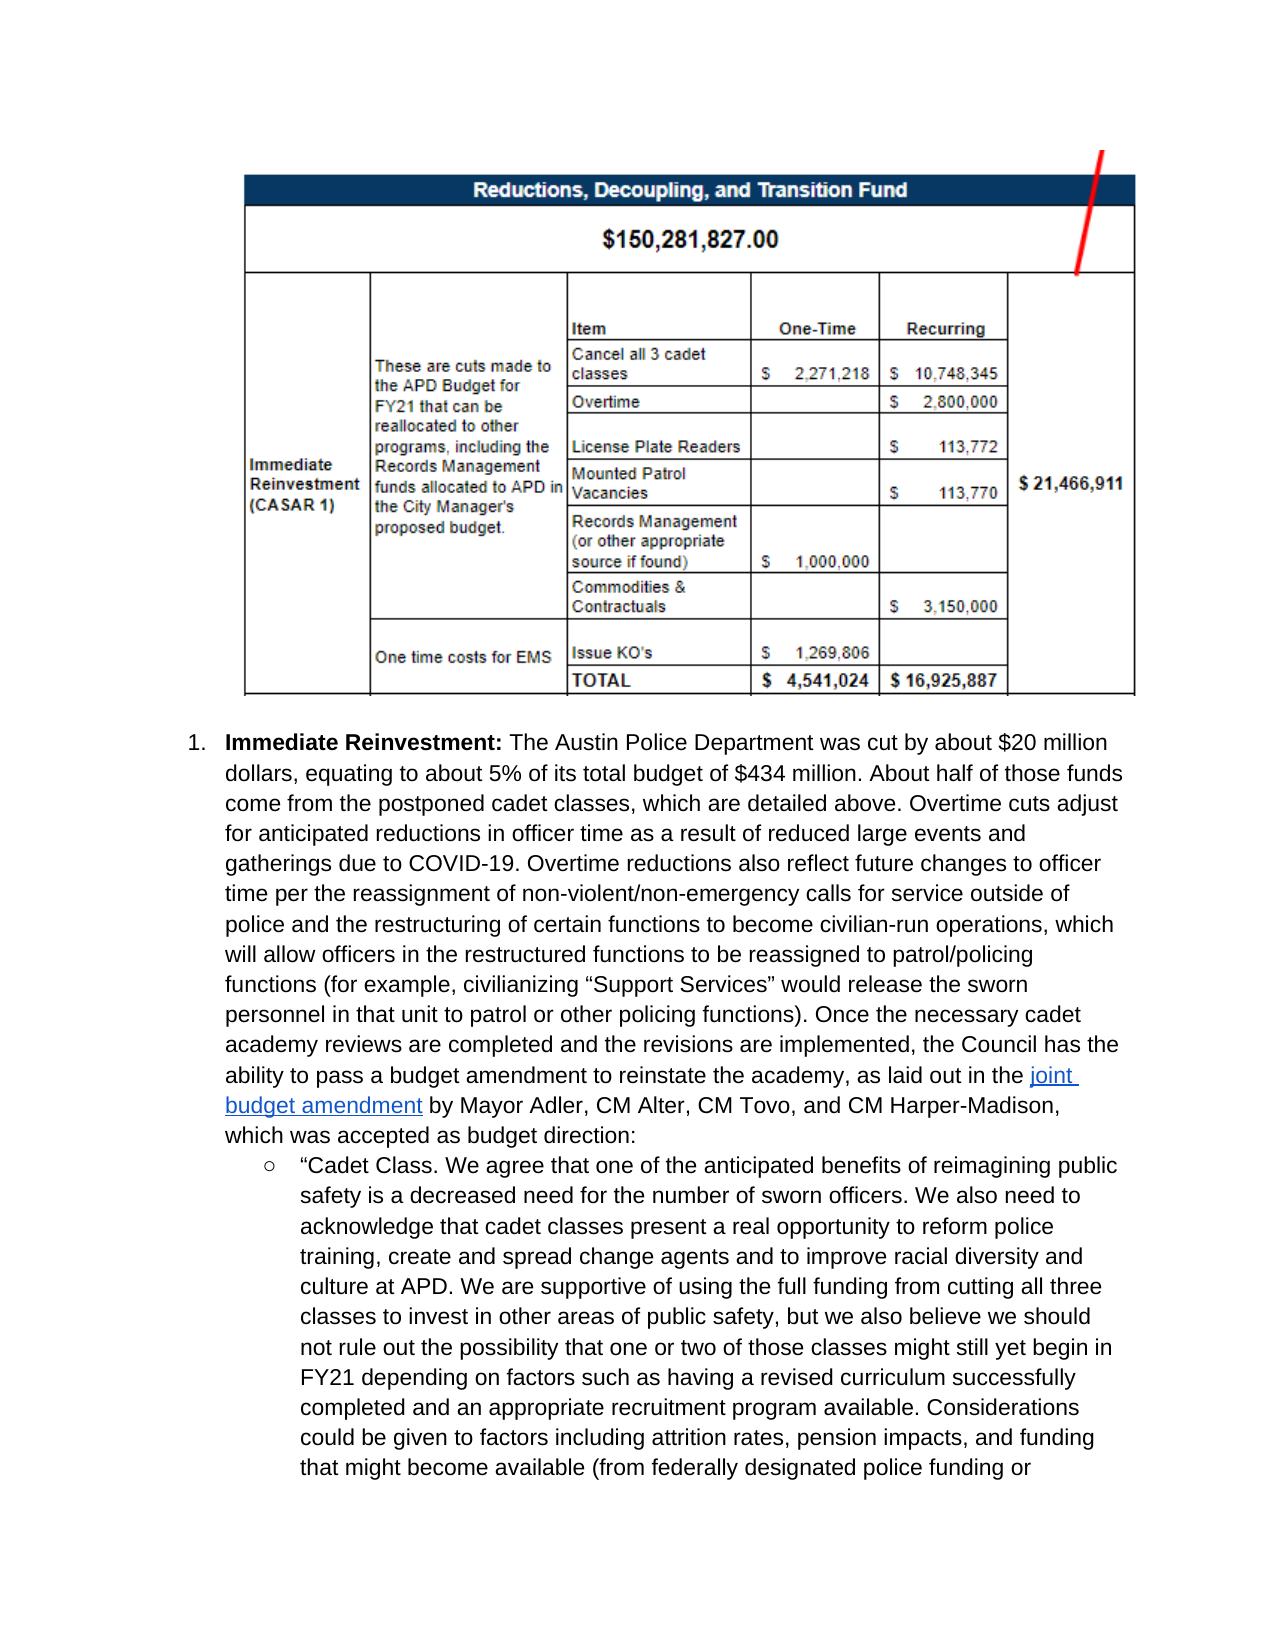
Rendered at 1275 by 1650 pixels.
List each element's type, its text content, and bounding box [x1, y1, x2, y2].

list Immediate Reinvestment: The Austin Police Department was cut by about $20 million dollars, equating to about 5% of its total budget of $434 million. About half of those funds come from the postponed cadet classes, which are detailed above. Overtime cuts adjust for anticipated reductions in officer time as a result of reduced large events and gatherings due to COVID-19. Overtime reductions also reflect future changes to officer time per the reassignment of non-violent/non-emergency calls for service outside of police and the restructuring of certain functions to become civilian-run operations, which will allow officers in the restructured functions to be reassigned to patrol/policing functions (for example, civilianizing “Support Services” would release the sworn personnel in that unit to patrol or other policing functions). Once the necessary cadet academy reviews are completed and the revisions are implemented, the Council has the ability to pass a budget amendment to reinstate the academy, as laid out in the joint budget amendment by Mayor Adler, CM Alter, CM Tovo, and CM Harper-Madison, which was accepted as budget direction: [187, 729, 1125, 1148]
picture [225, 150, 1152, 696]
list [262, 1152, 1125, 1481]
